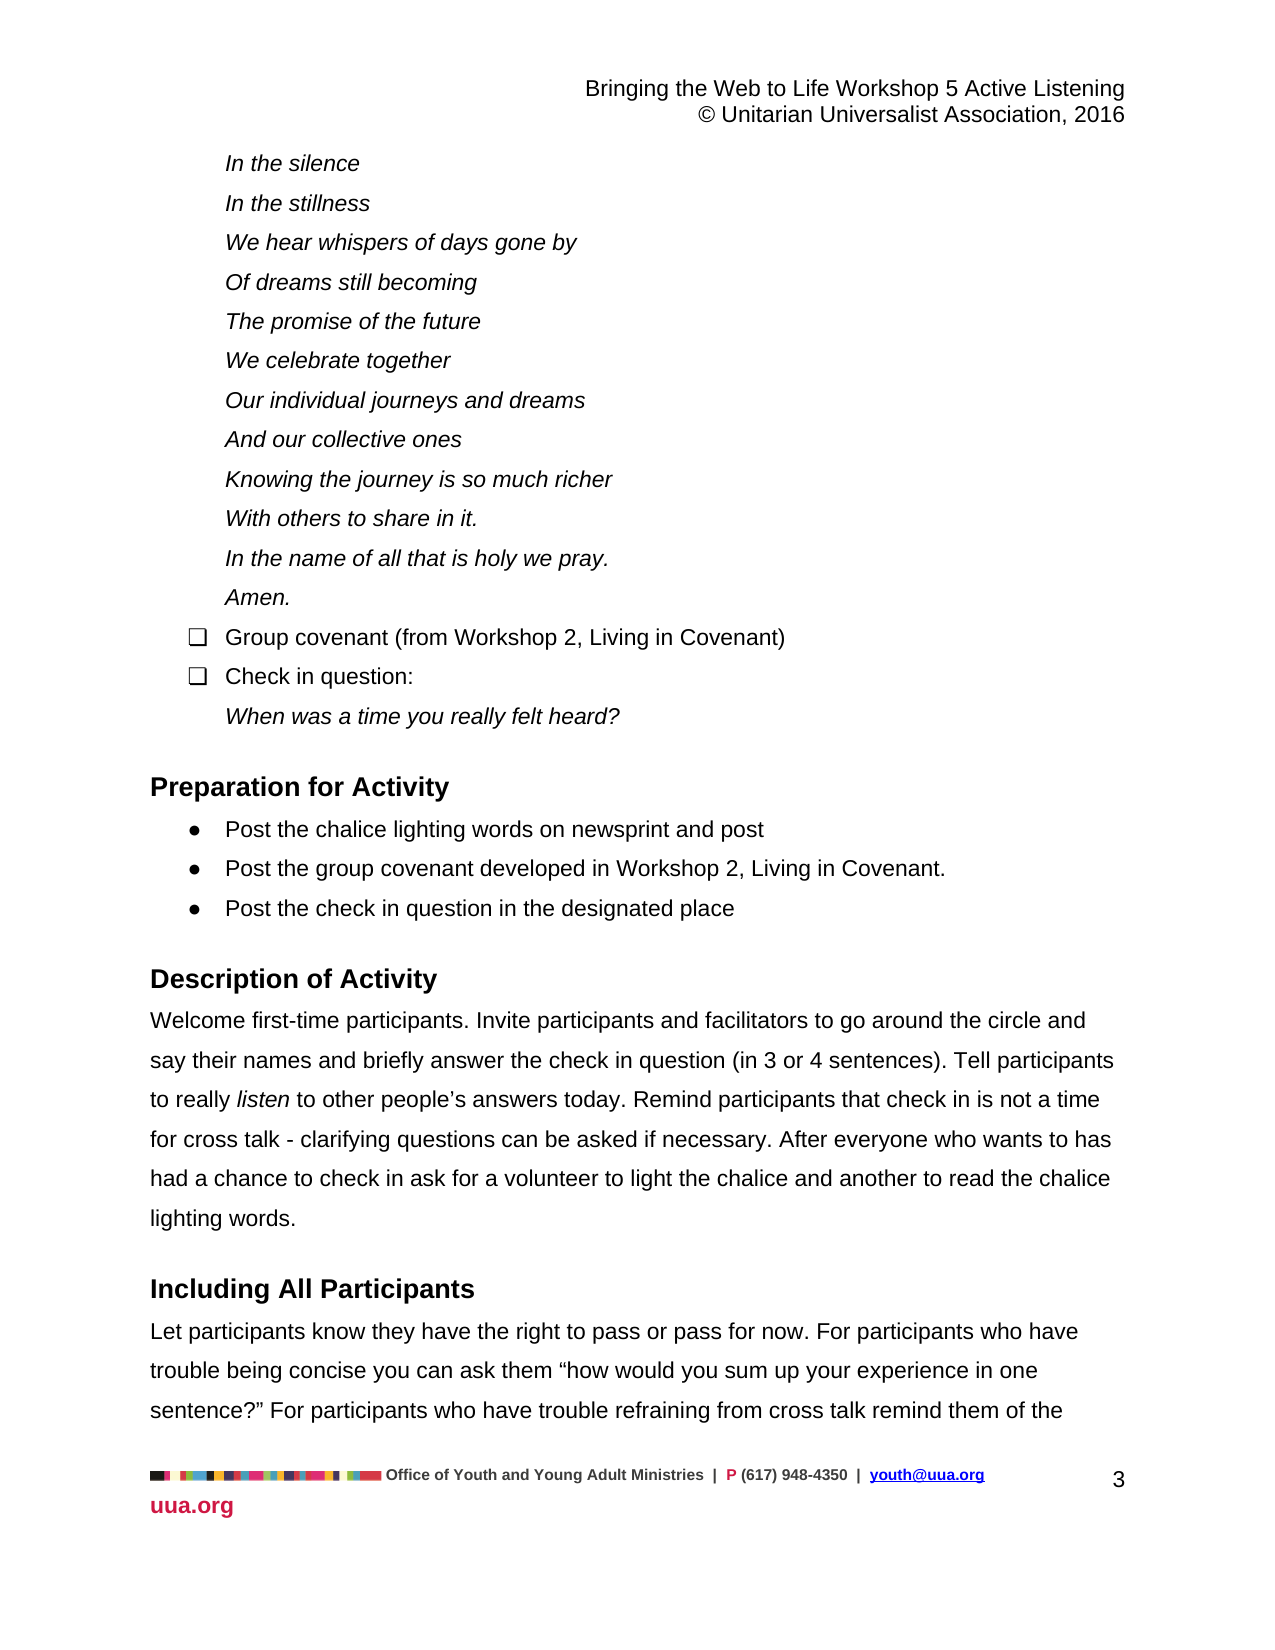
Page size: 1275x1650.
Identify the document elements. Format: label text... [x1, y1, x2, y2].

picture [150, 1471, 382, 1481]
subtitle Preparation for Activity [150, 771, 1125, 803]
text We celebrate together [150, 347, 1125, 374]
text Welcome first-time participants. Invite participants and facilitators to go around the circle and say their names and briefly answer the check in question (in 3 or 4 sentences). Tell participants to really listen to other people’s answers today. Remind participants that check in is not a time for cross talk - clarifying questions can be asked if necessary. After everyone who wants to has had a chance to check in ask for a volunteer to light the chalice and another to read the chalice lighting words. [150, 1007, 1125, 1231]
text And our collective ones [150, 426, 1125, 453]
text Amen. [150, 584, 1125, 611]
text Of dreams still becoming [150, 268, 1125, 295]
list Post the check in question in the designated place [187, 894, 1125, 921]
list Group covenant (from Workshop 2, Living in Covenant) [187, 624, 1125, 650]
text In the silence [150, 150, 1125, 176]
text Our individual journeys and dreams [150, 387, 1125, 413]
list Post the chalice lighting words on newsprint and post [187, 816, 1125, 842]
list Check in question: [187, 663, 1125, 689]
subtitle Including All Participants [150, 1273, 1125, 1305]
text In the stillness [150, 189, 1125, 216]
subtitle Description of Activity [150, 963, 1125, 994]
text When was a time you really felt heard? [150, 703, 1125, 729]
list Post the group covenant developed in Workshop 2, Living in Covenant. [187, 855, 1125, 881]
text Knowing the journey is so much richer [150, 466, 1125, 492]
text With others to share in it. [150, 505, 1125, 532]
text In the name of all that is holy we pray. [150, 545, 1125, 571]
text We hear whispers of days gone by [150, 229, 1125, 255]
text The promise of the future [150, 308, 1125, 334]
